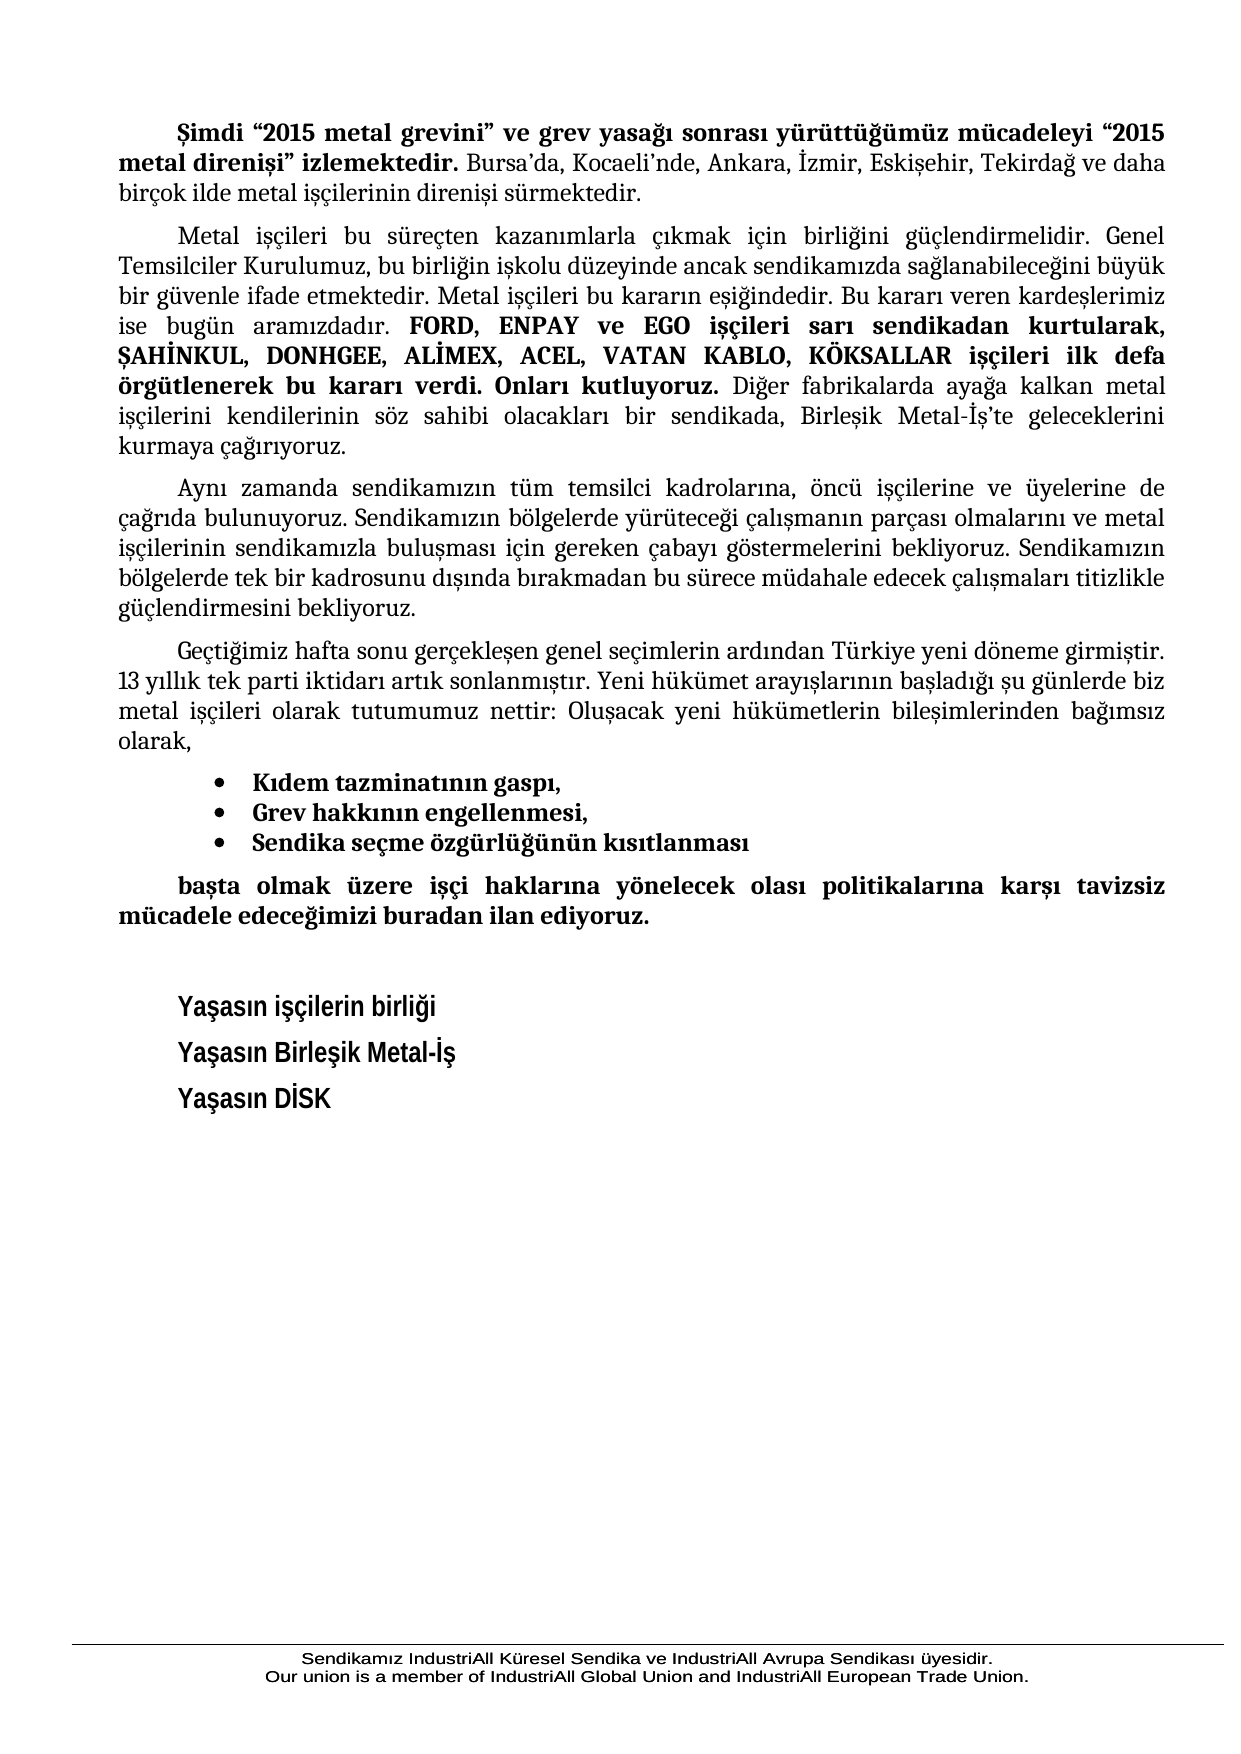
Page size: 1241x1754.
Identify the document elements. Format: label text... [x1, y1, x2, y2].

text Aynı zamanda sendikamızın tüm temsilci kadrolarına, öncü işçilerine ve üyelerine de çağrıda bulunuyoruz. Sendikamızın bölgelerde yürüteceği çalışmanın parçası olmalarını ve metal işçilerinin sendikamızla buluşması için gereken çabayı göstermelerini bekliyoruz. Sendikamızın bölgelerde tek bir kadrosunu dışında bırakmadan bu sürece müdahale edecek çalışmaları titizlikle güçlendirmesini bekliyoruz. [118, 473, 1167, 623]
text Yaşasın işçilerin birliği [118, 989, 1167, 1022]
text Geçtiğimiz hafta sonu gerçekleşen genel seçimlerin ardından Türkiye yeni döneme girmiştir. 13 yıllık tek parti iktidarı artık sonlanmıştır. Yeni hükümet arayışlarının başladığı şu günlerde biz metal işçileri olarak tutumumuz nettir: Oluşacak yeni hükümetlerin bileşimlerinden bağımsız olarak, [118, 636, 1167, 756]
list Sendika seçme özgürlüğünün kısıtlanması [215, 828, 1167, 858]
list Kıdem tazminatının gaspı, [215, 768, 1167, 798]
text Yaşasın Birleşik Metal-İş [118, 1035, 1167, 1068]
text başta olmak üzere işçi haklarına yönelecek olası politikalarına karşı tavizsiz mücadele edeceğimizi buradan ilan ediyoruz. [118, 871, 1167, 931]
text Şimdi “2015 metal grevini” ve grev yasağı sonrası yürüttüğümüz mücadeleyi “2015 metal direnişi” izlemektedir. Bursa’da, Kocaeli’nde, Ankara, İzmir, Eskişehir, Tekirdağ ve daha birçok ilde metal işçilerinin direnişi sürmektedir. [118, 118, 1167, 208]
list Grev hakkının engellenmesi, [215, 798, 1167, 828]
text Metal işçileri bu süreçten kazanımlarla çıkmak için birliğini güçlendirmelidir. Genel Temsilciler Kurulumuz, bu birliğin işkolu düzeyinde ancak sendikamızda sağlanabileceğini büyük bir güvenle ifade etmektedir. Metal işçileri bu kararın eşiğindedir. Bu kararı veren kardeşlerimiz ise bugün aramızdadır. FORD, ENPAY ve EGO işçileri sarı sendikadan kurtularak, ŞAHİNKUL, DONHGEE, ALİMEX, ACEL, VATAN KABLO, KÖKSALLAR işçileri ilk defa örgütlenerek bu kararı verdi. Onları kutluyoruz. Diğer fabrikalarda ayağa kalkan metal işçilerini kendilerinin söz sahibi olacakları bir sendikada, Birleşik Metal-İş’te geleceklerini kurmaya çağırıyoruz. [118, 221, 1167, 461]
text Yaşasın DİSK [118, 1081, 1167, 1114]
